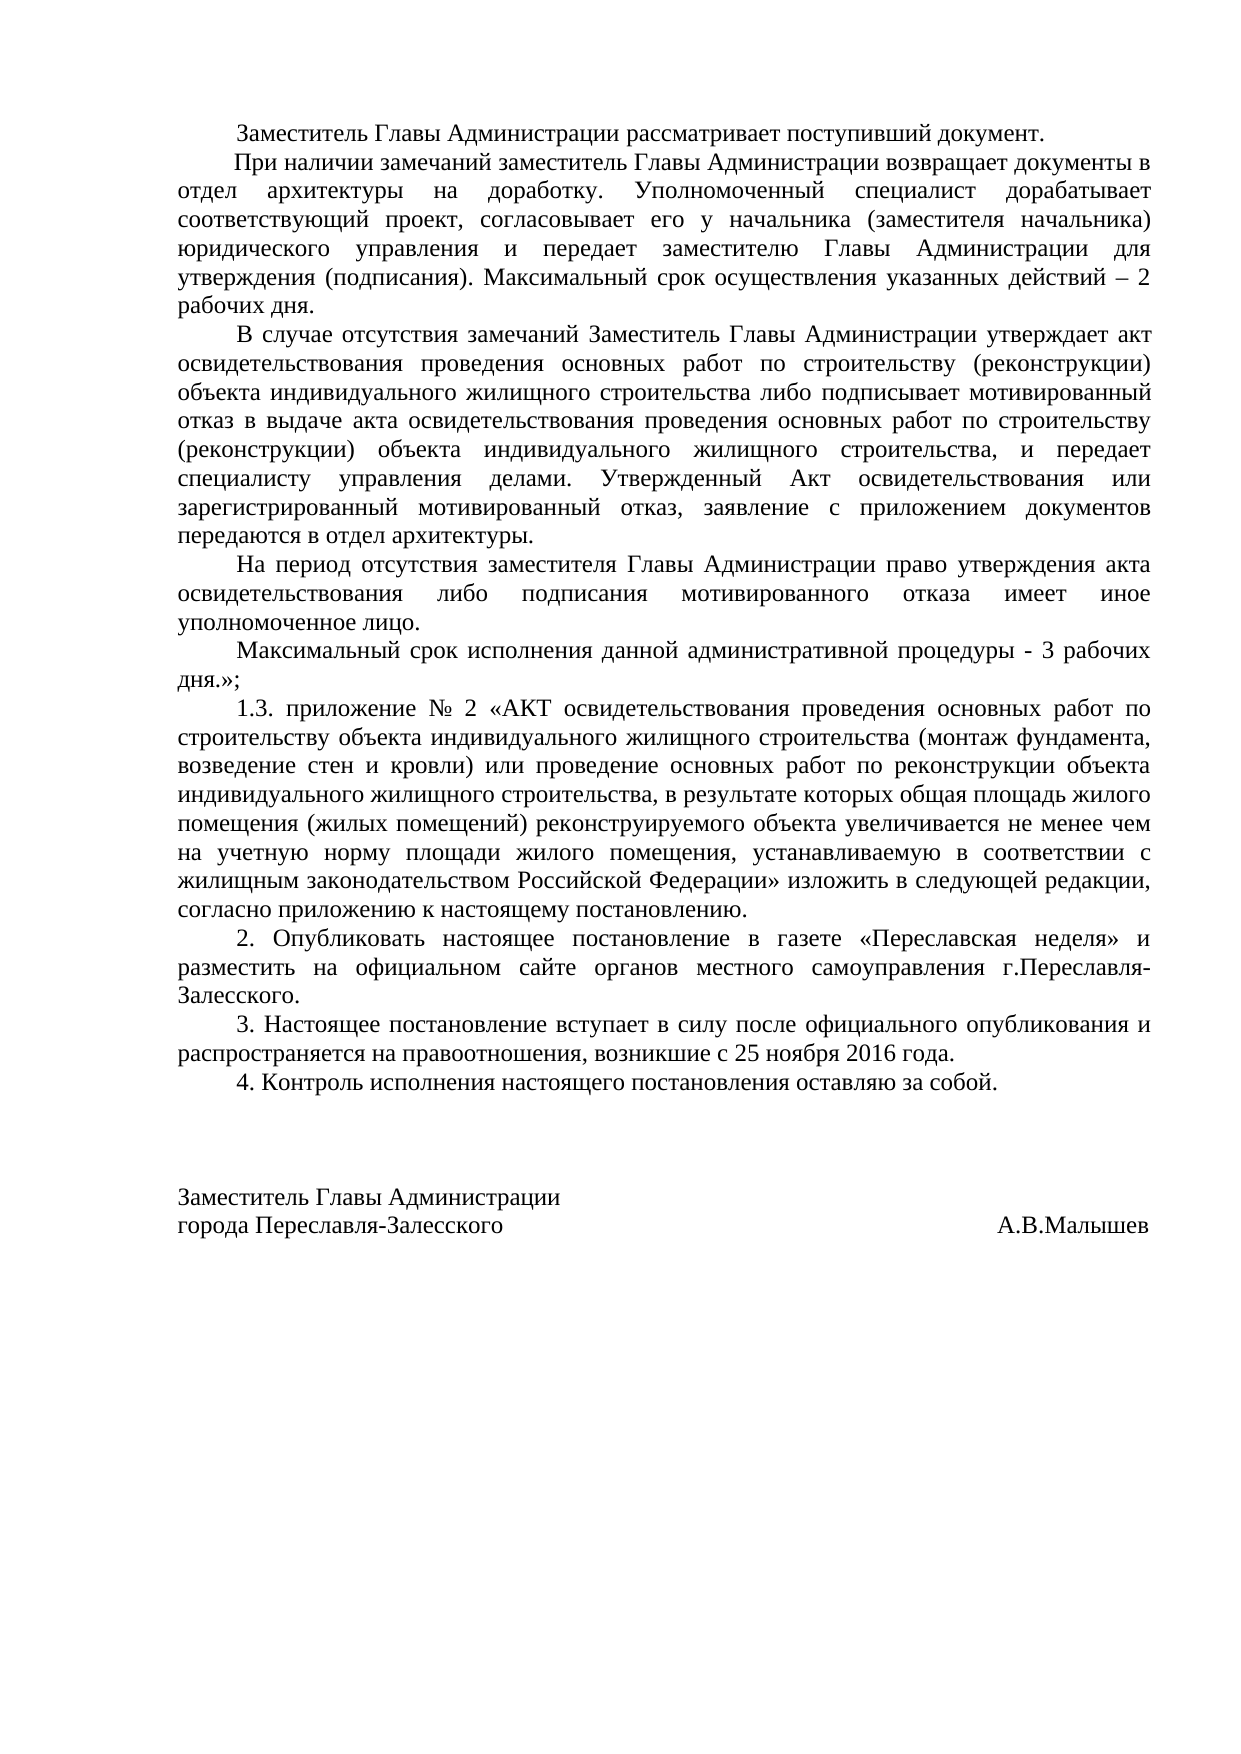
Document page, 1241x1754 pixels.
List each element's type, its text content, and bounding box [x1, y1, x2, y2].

text При наличии замечаний заместитель Главы Администрации возвращает документы в отдел архитектуры на доработку. Уполномоченный специалист дорабатывает соответствующий проект, согласовывает его у начальника (заместителя начальника) юридического управления и передает заместителю Главы Администрации для утверждения (подписания). Максимальный срок осуществления указанных действий – 2 рабочих дня. [177, 147, 1152, 319]
text 1.3. приложение № 2 «АКТ освидетельствования проведения основных работ по строительству объекта индивидуального жилищного строительства (монтаж фундамента, возведение стен и кровли) или проведение основных работ по реконструкции объекта индивидуального жилищного строительства, в результате которых общая площадь жилого помещения (жилых помещений) реконструируемого объекта увеличивается не менее чем на учетную норму площади жилого помещения, устанавливаемую в соответствии с жилищным законодательством Российской Федерации» изложить в следующей редакции, согласно приложению к настоящему постановлению. [177, 693, 1152, 923]
text Заместитель Главы Администрации рассматривает поступивший документ. [177, 118, 1152, 147]
list Заместитель Главы Администрации [177, 1182, 1152, 1211]
text В случае отсутствия замечаний Заместитель Главы Администрации утверждает акт освидетельствования проведения основных работ по строительству (реконструкции) объекта индивидуального жилищного строительства либо подписывает мотивированный отказ в выдаче акта освидетельствования проведения основных работ по строительству (реконструкции) объекта индивидуального жилищного строительства, и передает специалисту управления делами. Утвержденный Акт освидетельствования или зарегистрированный мотивированный отказ, заявление с приложением документов передаются в отдел архитектуры. [177, 319, 1152, 549]
list 3. Настоящее постановление вступает в силу после официального опубликования и распространяется на правоотношения, возникшие с 25 ноября 2016 года. [177, 1009, 1152, 1067]
text На период отсутствия заместителя Главы Администрации право утверждения акта освидетельствования либо подписания мотивированного отказа имеет иное уполномоченное лицо. [177, 549, 1152, 636]
list 4. Контроль исполнения настоящего постановления оставляю за собой. [177, 1067, 1152, 1096]
text города Переславля-Залесского А.В.Малышев [177, 1211, 1152, 1239]
text 2. Опубликовать настоящее постановление в газете «Переславская неделя» и разместить на официальном сайте органов местного самоуправления г.Переславля-Залесского. [177, 923, 1152, 1009]
text Максимальный срок исполнения данной административной процедуры - 3 рабочих дня.»; [177, 636, 1152, 693]
